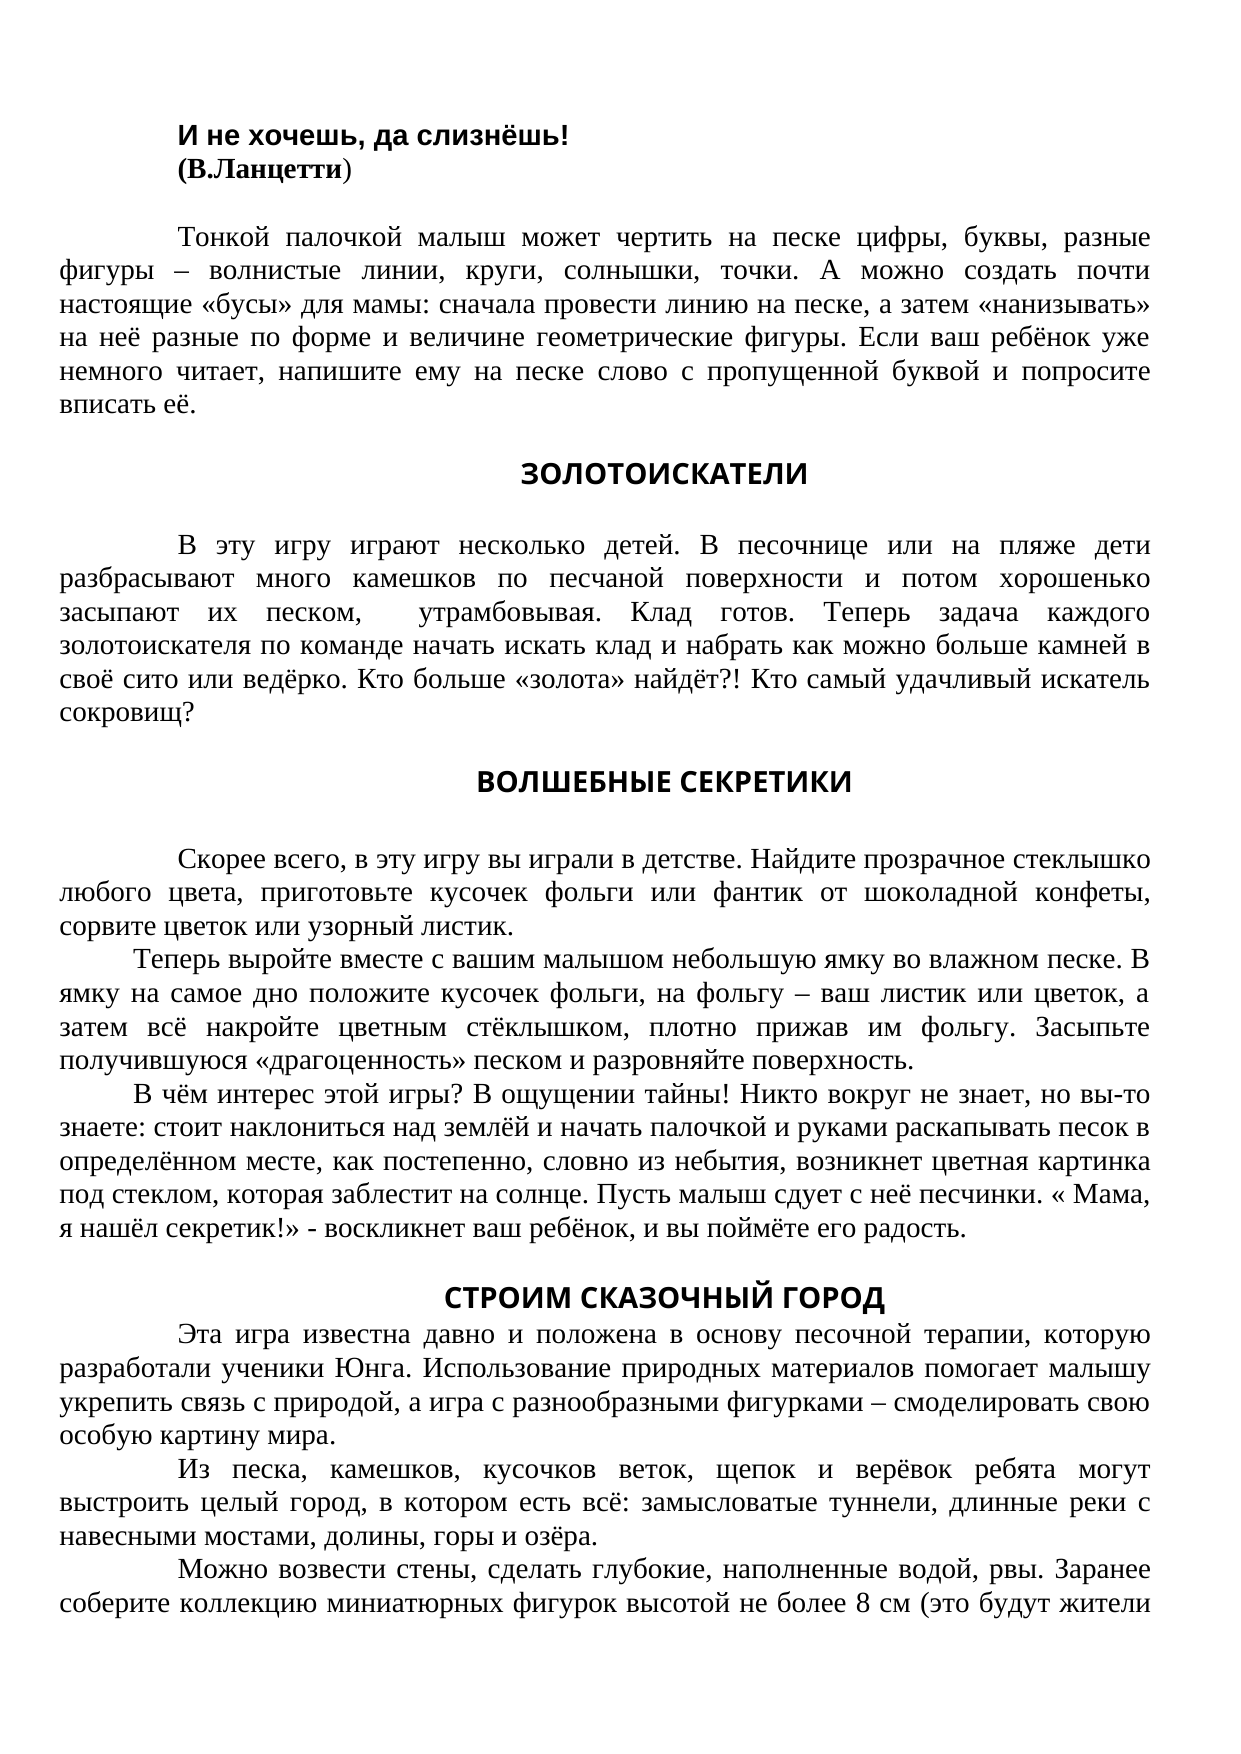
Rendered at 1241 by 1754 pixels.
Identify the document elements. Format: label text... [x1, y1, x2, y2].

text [59, 1551, 1152, 1618]
text (В.Ланцетти) [59, 152, 1152, 185]
text ВОЛШЕБНЫЕ СЕКРЕТИКИ [177, 762, 1152, 801]
text В эту игру играют несколько детей. В песочнице или на пляже дети разбрасывают много камешков по песчаной поверхности и потом хорошенько засыпают их песком, утрамбовывая. Клад готов. Теперь задача каждого золотоискателя по команде начать искать клад и набрать как можно больше камней в своё сито или ведёрко. Кто больше «золота» найдёт?! Кто самый удачливый искатель сокровищ? [59, 527, 1152, 728]
text Из песка, камешков, кусочков веток, щепок и верёвок ребята могут выстроить целый город, в котором есть всё: замысловатые туннели, длинные реки с навесными мостами, долины, горы и озёра. [59, 1451, 1152, 1551]
text СТРОИМ СКАЗОЧНЫЙ ГОРОД [177, 1277, 1152, 1317]
text И не хочешь, да слизнёшь! [59, 118, 1152, 152]
text Теперь выройте вместе с вашим малышом небольшую ямку во влажном песке. В ямку на самое дно положите кусочек фольги, на фольгу – ваш листик или цветок, а затем всё накройте цветным стёклышком, плотно прижав им фольгу. Засыпьте получившуюся «драгоценность» песком и разровняйте поверхность. [59, 942, 1152, 1076]
text Скорее всего, в эту игру вы играли в детстве. Найдите прозрачное стеклышко любого цвета, приготовьте кусочек фольги или фантик от шоколадной конфеты, сорвите цветок или узорный листик. [59, 841, 1152, 942]
text ЗОЛОТОИСКАТЕЛИ [59, 453, 1152, 493]
text Тонкой палочкой малыш может чертить на песке цифры, буквы, разные фигуры – волнистые линии, круги, солнышки, точки. А можно создать почти настоящие «бусы» для мамы: сначала провести линию на песке, а затем «нанизывать» на неё разные по форме и величине геометрические фигуры. Если ваш ребёнок уже немного читает, напишите ему на песке слово с пропущенной буквой и попросите вписать её. [59, 219, 1152, 420]
text Эта игра известна давно и положена в основу песочной терапии, которую разработали ученики Юнга. Использование природных материалов помогает малышу укрепить связь с природой, а игра с разнообразными фигурками – смоделировать свою особую картину мира. [59, 1317, 1152, 1451]
text В чём интерес этой игры? В ощущении тайны! Никто вокруг не знает, но вы-то знаете: стоит наклониться над землёй и начать палочкой и руками раскапывать песок в определённом месте, как постепенно, словно из небытия, возникнет цветная картинка под стеклом, которая заблестит на солнце. Пусть малыш сдует с неё песчинки. « Мама, я нашёл секретик!» - воскликнет ваш ребёнок, и вы поймёте его радость. [59, 1076, 1152, 1243]
